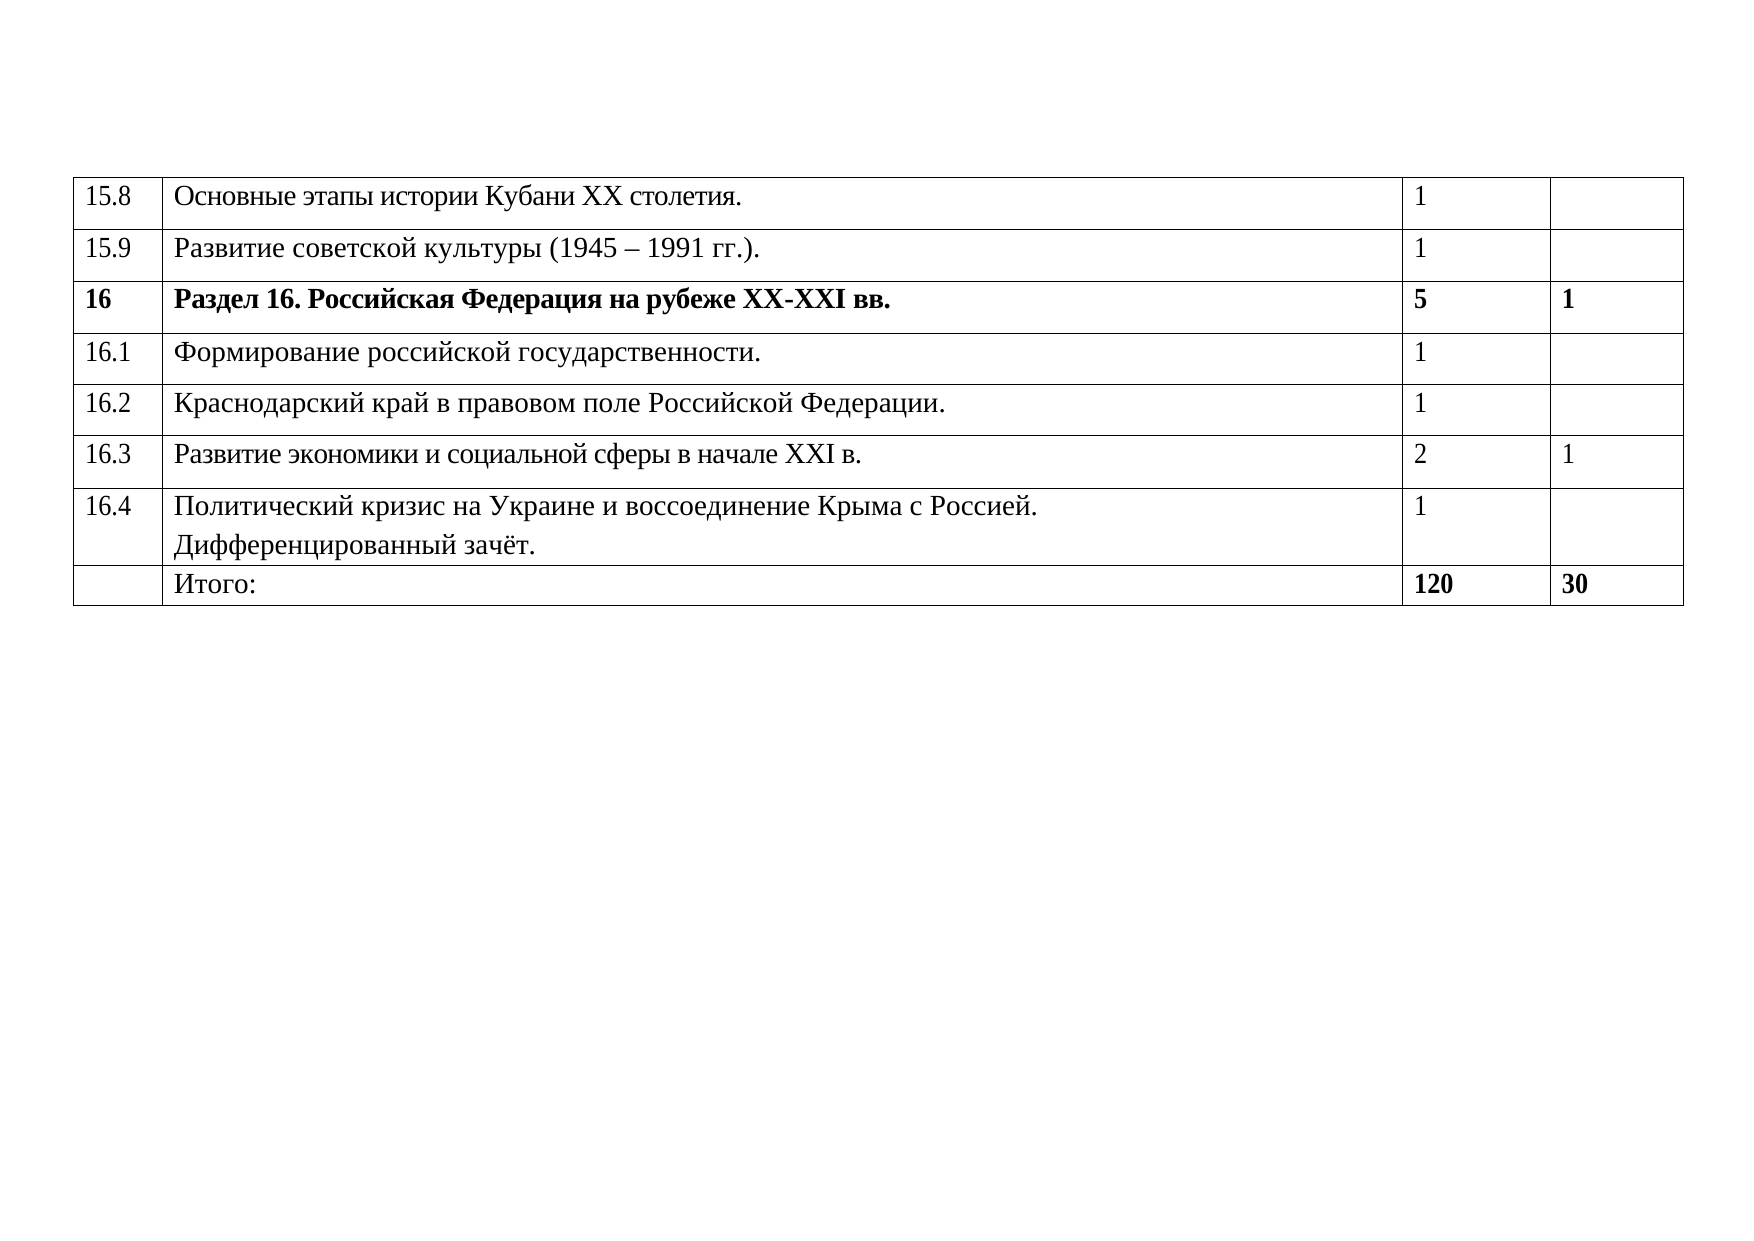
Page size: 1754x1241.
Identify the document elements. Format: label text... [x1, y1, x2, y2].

table_cell Краснодарский край в правовом поле Российской Федерации. [163, 385, 1402, 435]
table_cell Формирование российской государственности. [163, 334, 1402, 384]
table_cell 16 [74, 282, 162, 333]
table_cell 15.8 [74, 178, 162, 229]
table_cell [1551, 489, 1683, 565]
table_cell 16.1 [74, 334, 162, 384]
table_cell 2 [1403, 436, 1550, 487]
table_cell [1551, 334, 1683, 384]
table_cell 16.4 [74, 489, 162, 565]
table_cell [1551, 230, 1683, 281]
table_cell 5 [1403, 282, 1550, 333]
table_cell Итого: [163, 566, 1402, 604]
table_cell Развитие советской культуры (1945 – 1991 гг.). [163, 230, 1402, 281]
table_cell 1 [1403, 489, 1550, 565]
table_cell [1551, 385, 1683, 435]
table_cell 30 [1551, 566, 1683, 604]
table_cell Раздел 16. Российская Федерация на рубеже XX-XXI вв. [163, 282, 1402, 333]
table_cell 1 [1551, 436, 1683, 487]
table_cell 120 [1403, 566, 1550, 604]
table_cell 1 [1403, 230, 1550, 281]
table_cell 1 [1403, 334, 1550, 384]
table_cell [1551, 178, 1683, 229]
table_cell Развитие экономики и социальной сферы в начале ХХI в. [163, 436, 1402, 487]
table_cell 15.9 [74, 230, 162, 281]
table_cell Основные этапы истории Кубани XX столетия. [163, 178, 1402, 229]
table_cell 1 [1403, 178, 1550, 229]
table_cell 1 [1551, 282, 1683, 333]
table_cell 16.3 [74, 436, 162, 487]
table_cell 1 [1403, 385, 1550, 435]
table_cell [74, 566, 162, 604]
table_cell 16.2 [74, 385, 162, 435]
table_cell Политический кризис на Украине и воссоединение Крыма с Россией. Дифференцированный зачёт. [163, 489, 1402, 565]
